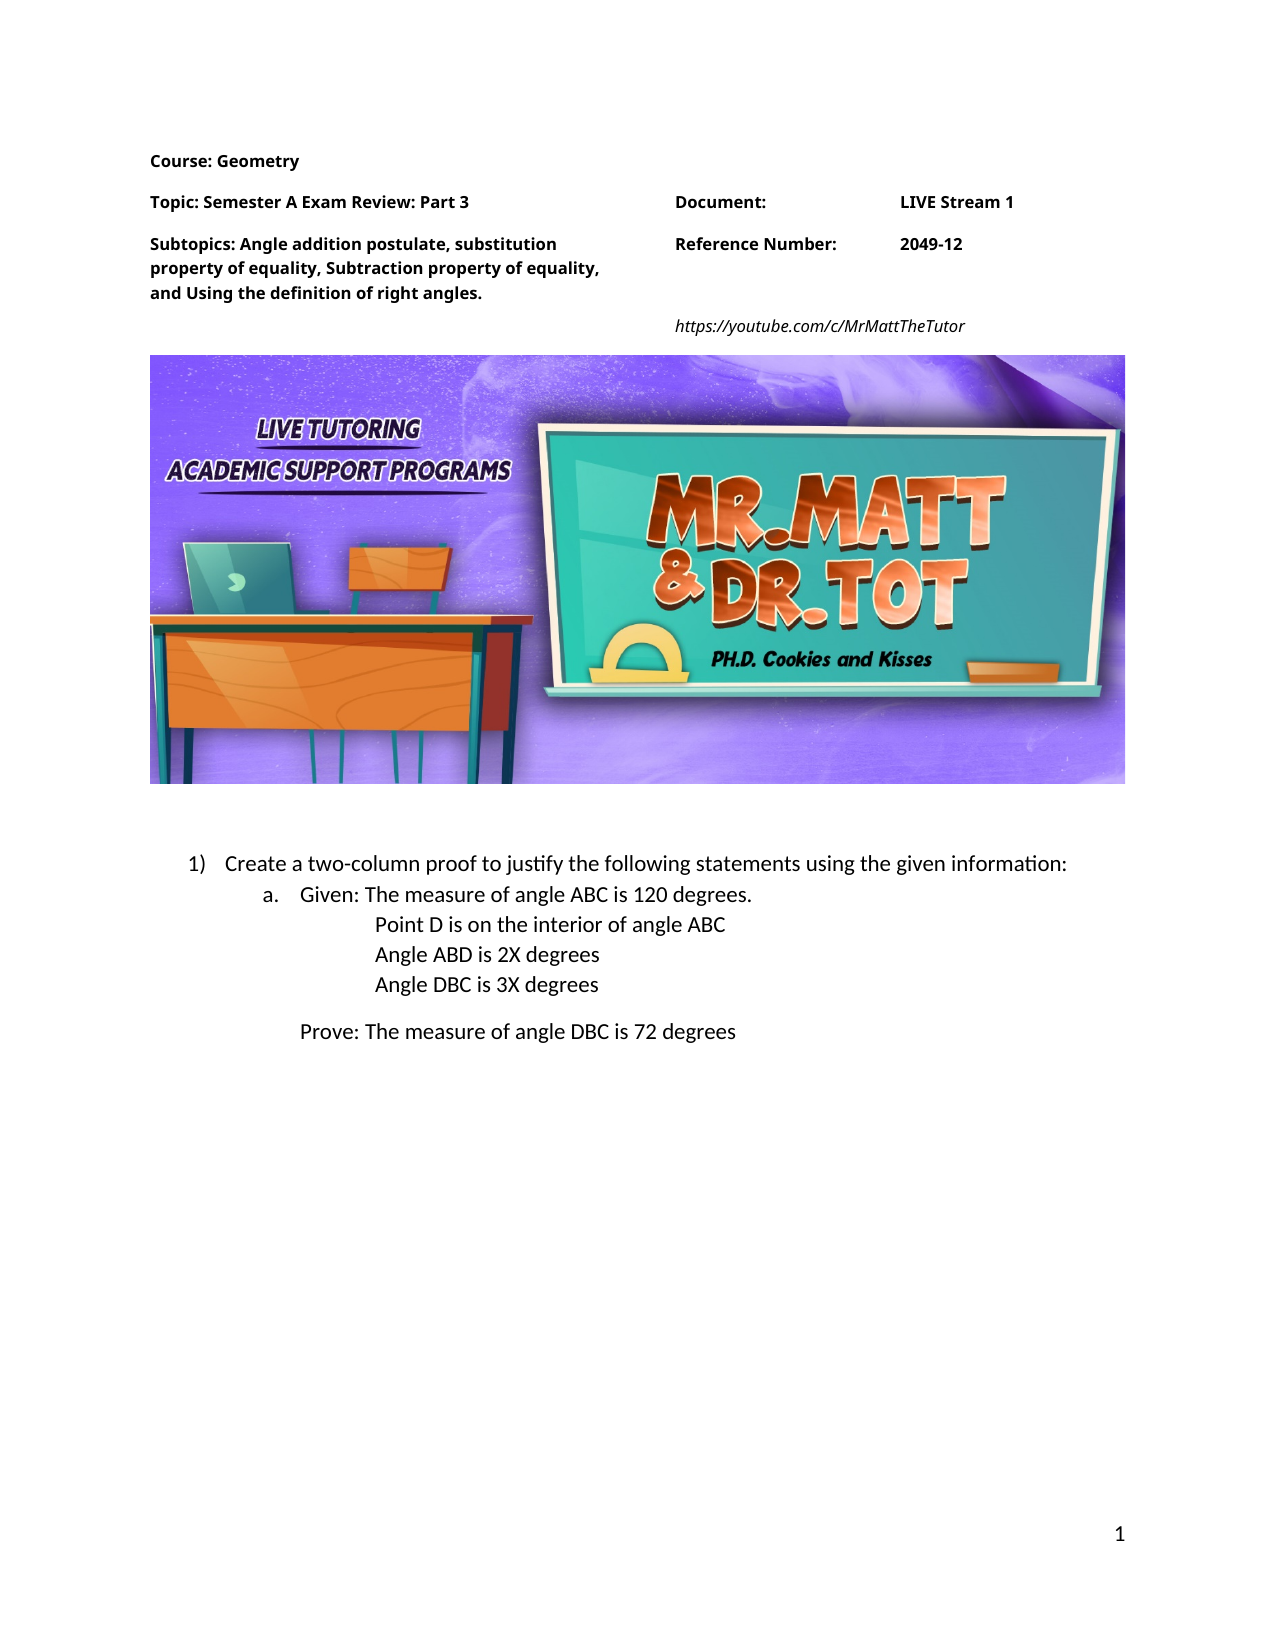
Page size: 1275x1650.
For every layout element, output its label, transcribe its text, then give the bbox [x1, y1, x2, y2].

text Subtopics: Angle addition postulate, substitution property of equality, Subtraction property of equality, and Using the definition of right angles. [150, 232, 600, 304]
text Prove: The measure of angle DBC is 72 degrees [150, 1017, 1125, 1045]
text Reference Number: 2049-12 [675, 232, 1125, 255]
text Topic: Semester A Exam Review: Part 3 [150, 191, 600, 214]
list Angle DBC is 3X degrees [375, 970, 1125, 998]
text Document: LIVE Stream 1 [675, 191, 1125, 214]
text Course: Geometry [150, 150, 600, 173]
picture [150, 355, 1125, 784]
list Given: The measure of angle ABC is 120 degrees. [262, 880, 1125, 908]
list Angle ABD is 2X degrees [375, 940, 1125, 968]
text https://youtube.com/c/MrMattTheTutor [675, 314, 1125, 337]
list Create a two-column proof to justify the following statements using the given information: [187, 849, 1125, 877]
list Point D is on the interior of angle ABC [375, 910, 1125, 938]
